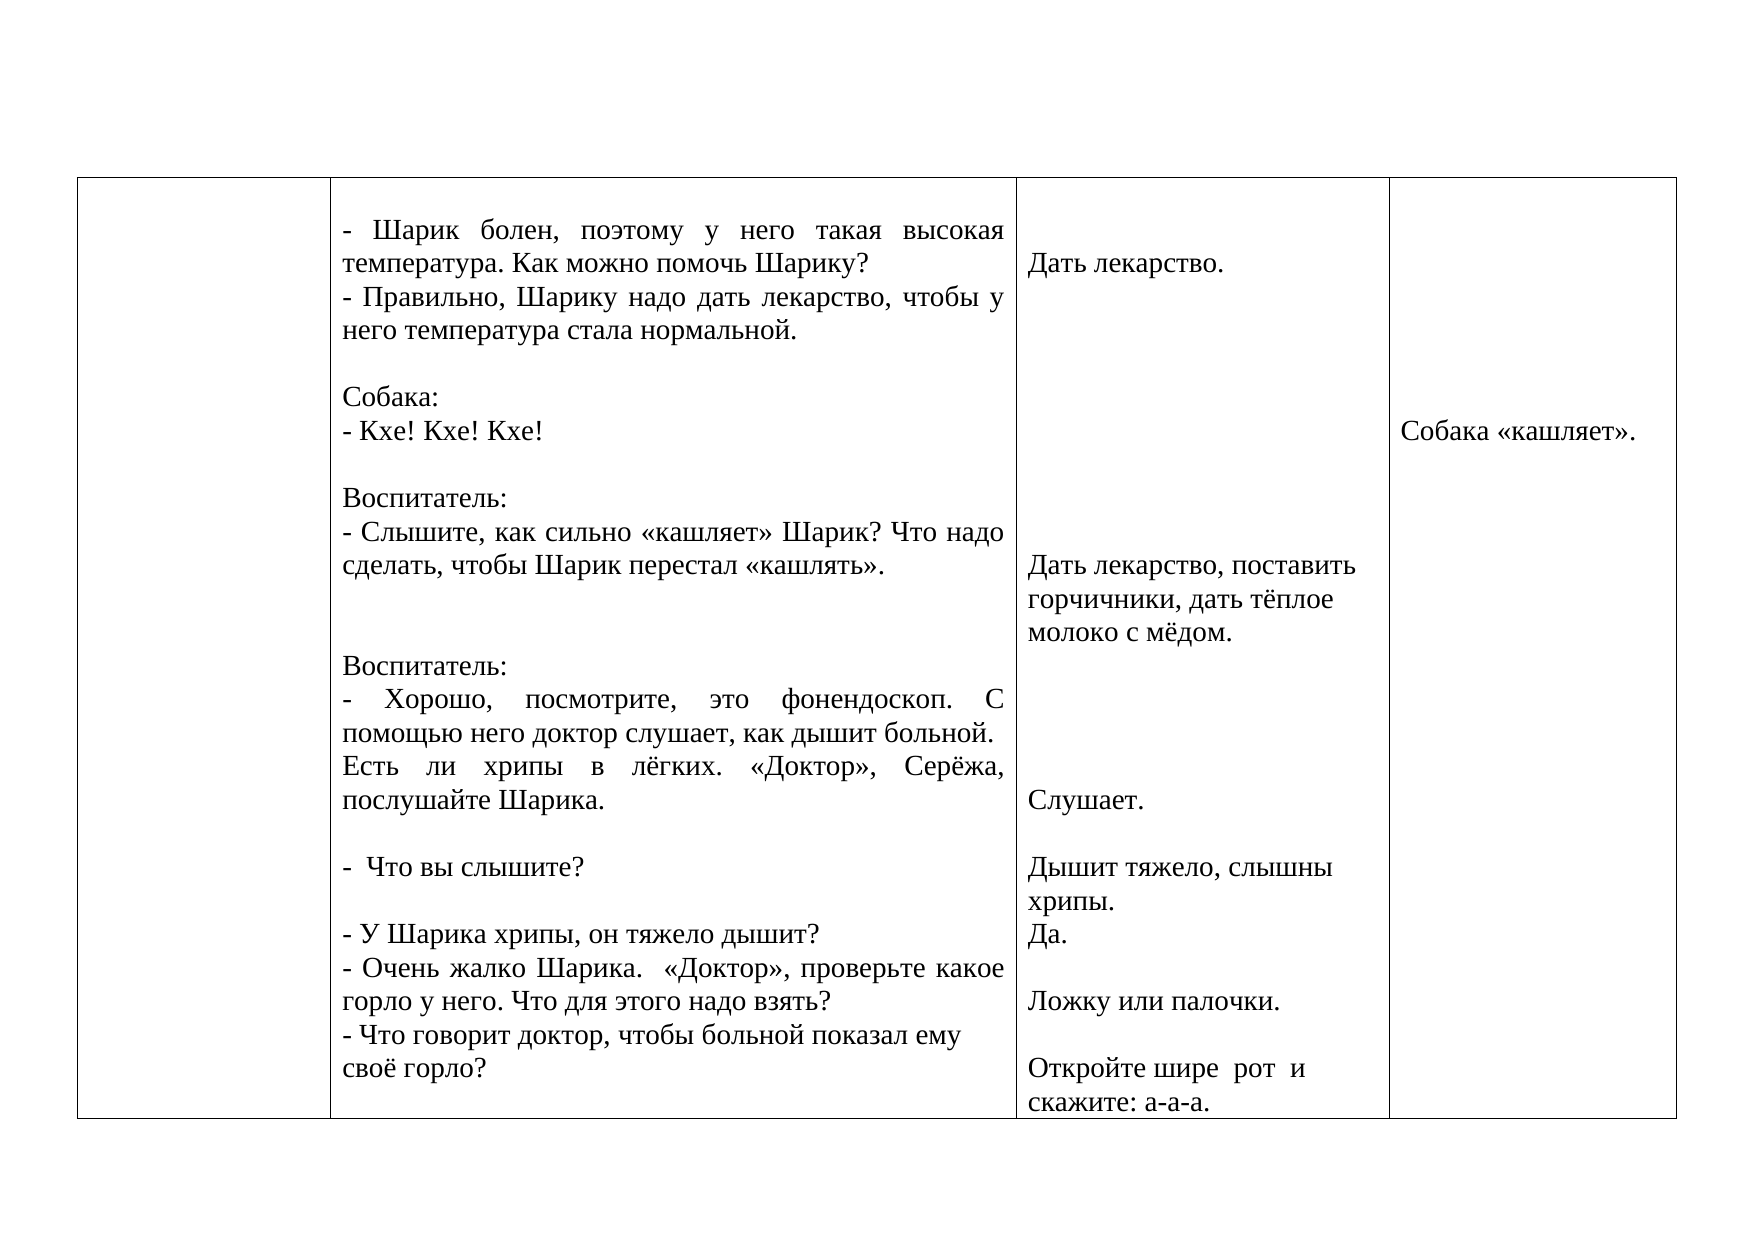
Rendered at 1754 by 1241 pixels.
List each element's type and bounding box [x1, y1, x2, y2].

table_cell [1017, 178, 1389, 1117]
table_cell [78, 178, 330, 1117]
table_cell [1390, 178, 1676, 1117]
table_cell [331, 178, 1016, 1117]
